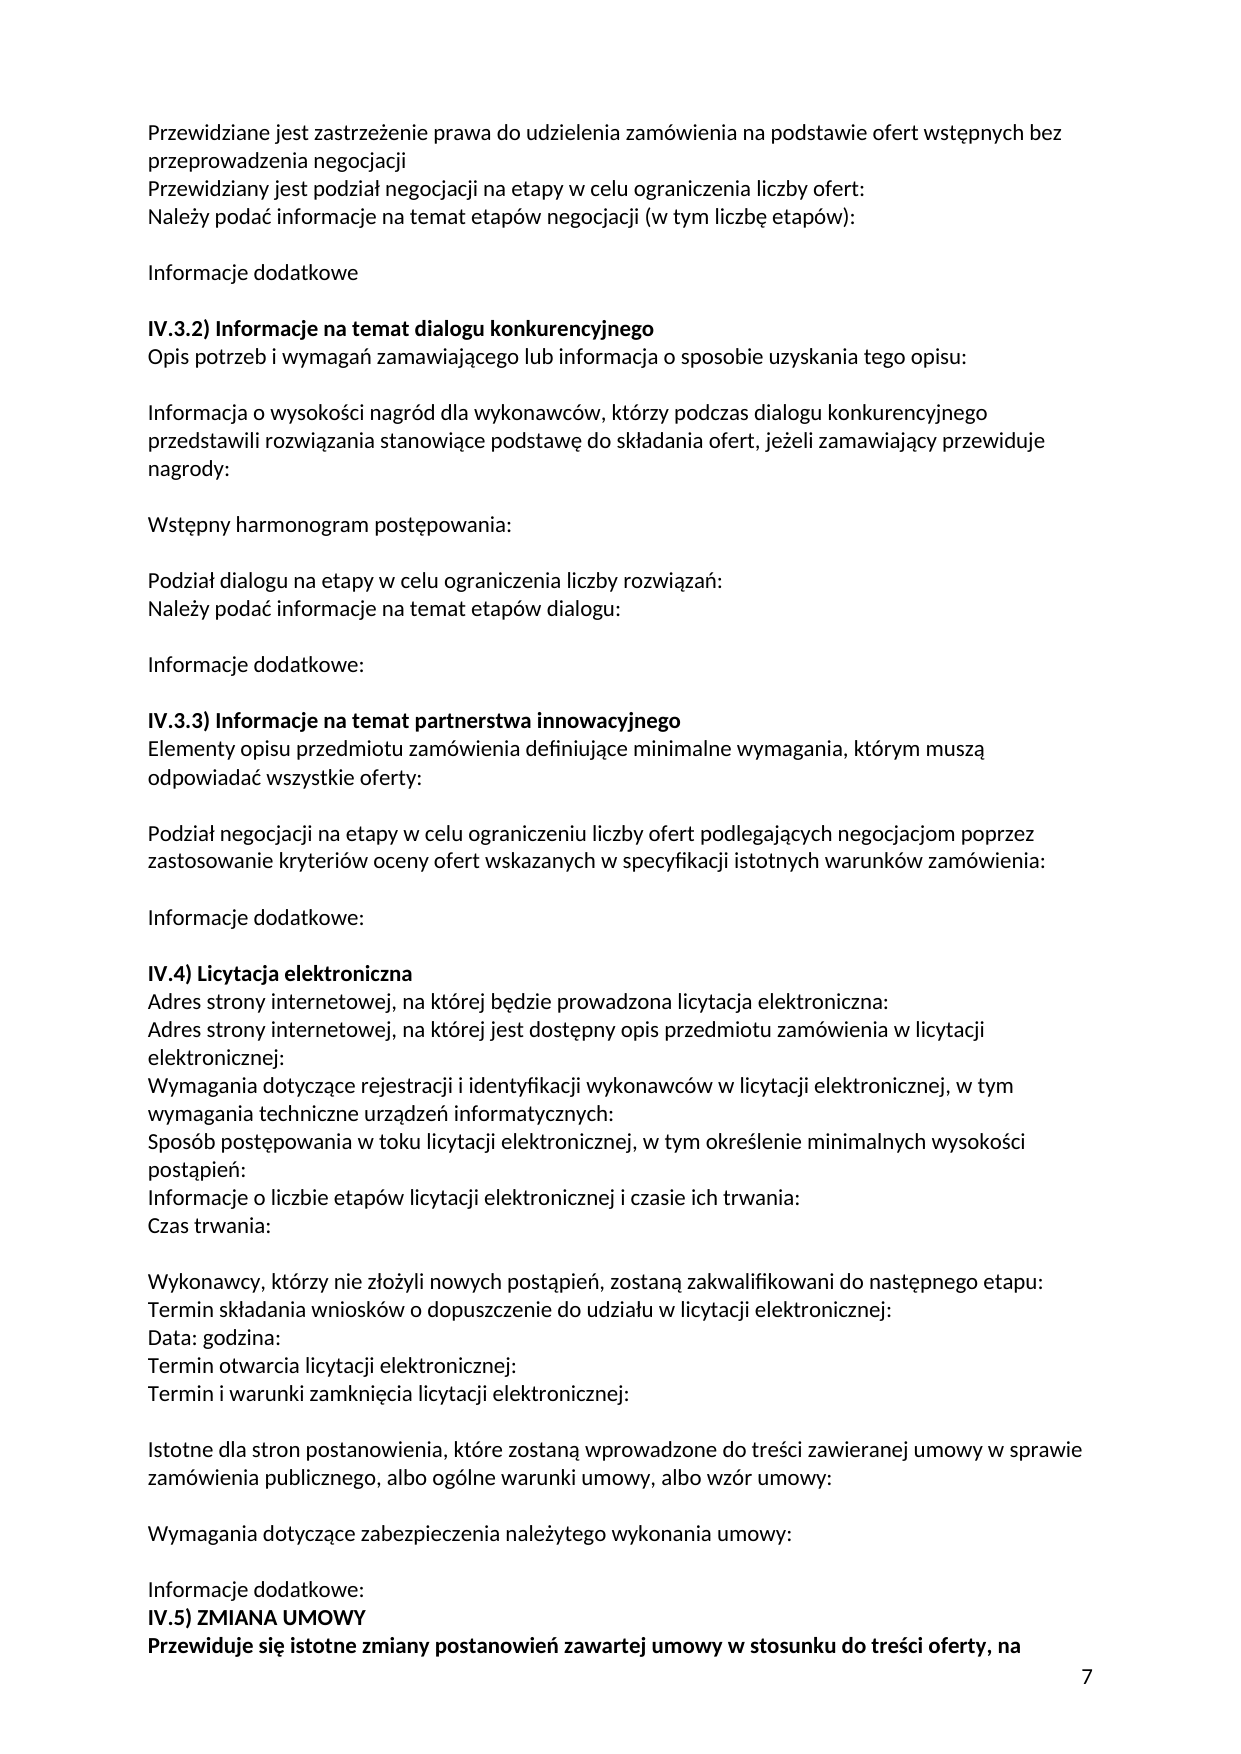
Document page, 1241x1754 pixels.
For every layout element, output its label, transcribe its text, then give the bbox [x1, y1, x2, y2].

text Wymagania dotyczące rejestracji i identyfikacji wykonawców w licytacji elektronicznej, w tym wymagania techniczne urządzeń informatycznych: [148, 1071, 1092, 1127]
text Czas trwania: Wykonawcy, którzy nie złożyli nowych postąpień, zostaną zakwalifikowani do następnego etapu: [148, 1211, 1092, 1295]
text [148, 118, 1092, 1015]
text Informacje o liczbie etapów licytacji elektronicznej i czasie ich trwania: [148, 1183, 1092, 1211]
text Sposób postępowania w toku licytacji elektronicznej, w tym określenie minimalnych wysokości postąpień: [148, 1127, 1092, 1183]
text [148, 1603, 1092, 1659]
text Termin składania wniosków o dopuszczenie do udziału w licytacji elektronicznej: Data: godzina: Termin otwarcia licytacji elektronicznej: [148, 1295, 1092, 1379]
text Adres strony internetowej, na której jest dostępny opis przedmiotu zamówienia w licytacji elektronicznej: [148, 1015, 1092, 1071]
text Istotne dla stron postanowienia, które zostaną wprowadzone do treści zawieranej umowy w sprawie zamówienia publicznego, albo ogólne warunki umowy, albo wzór umowy: [148, 1407, 1092, 1491]
text Wymagania dotyczące zabezpieczenia należytego wykonania umowy: [148, 1491, 1092, 1547]
text Informacje dodatkowe: [148, 1547, 1092, 1603]
text Termin i warunki zamknięcia licytacji elektronicznej: [148, 1379, 1092, 1407]
